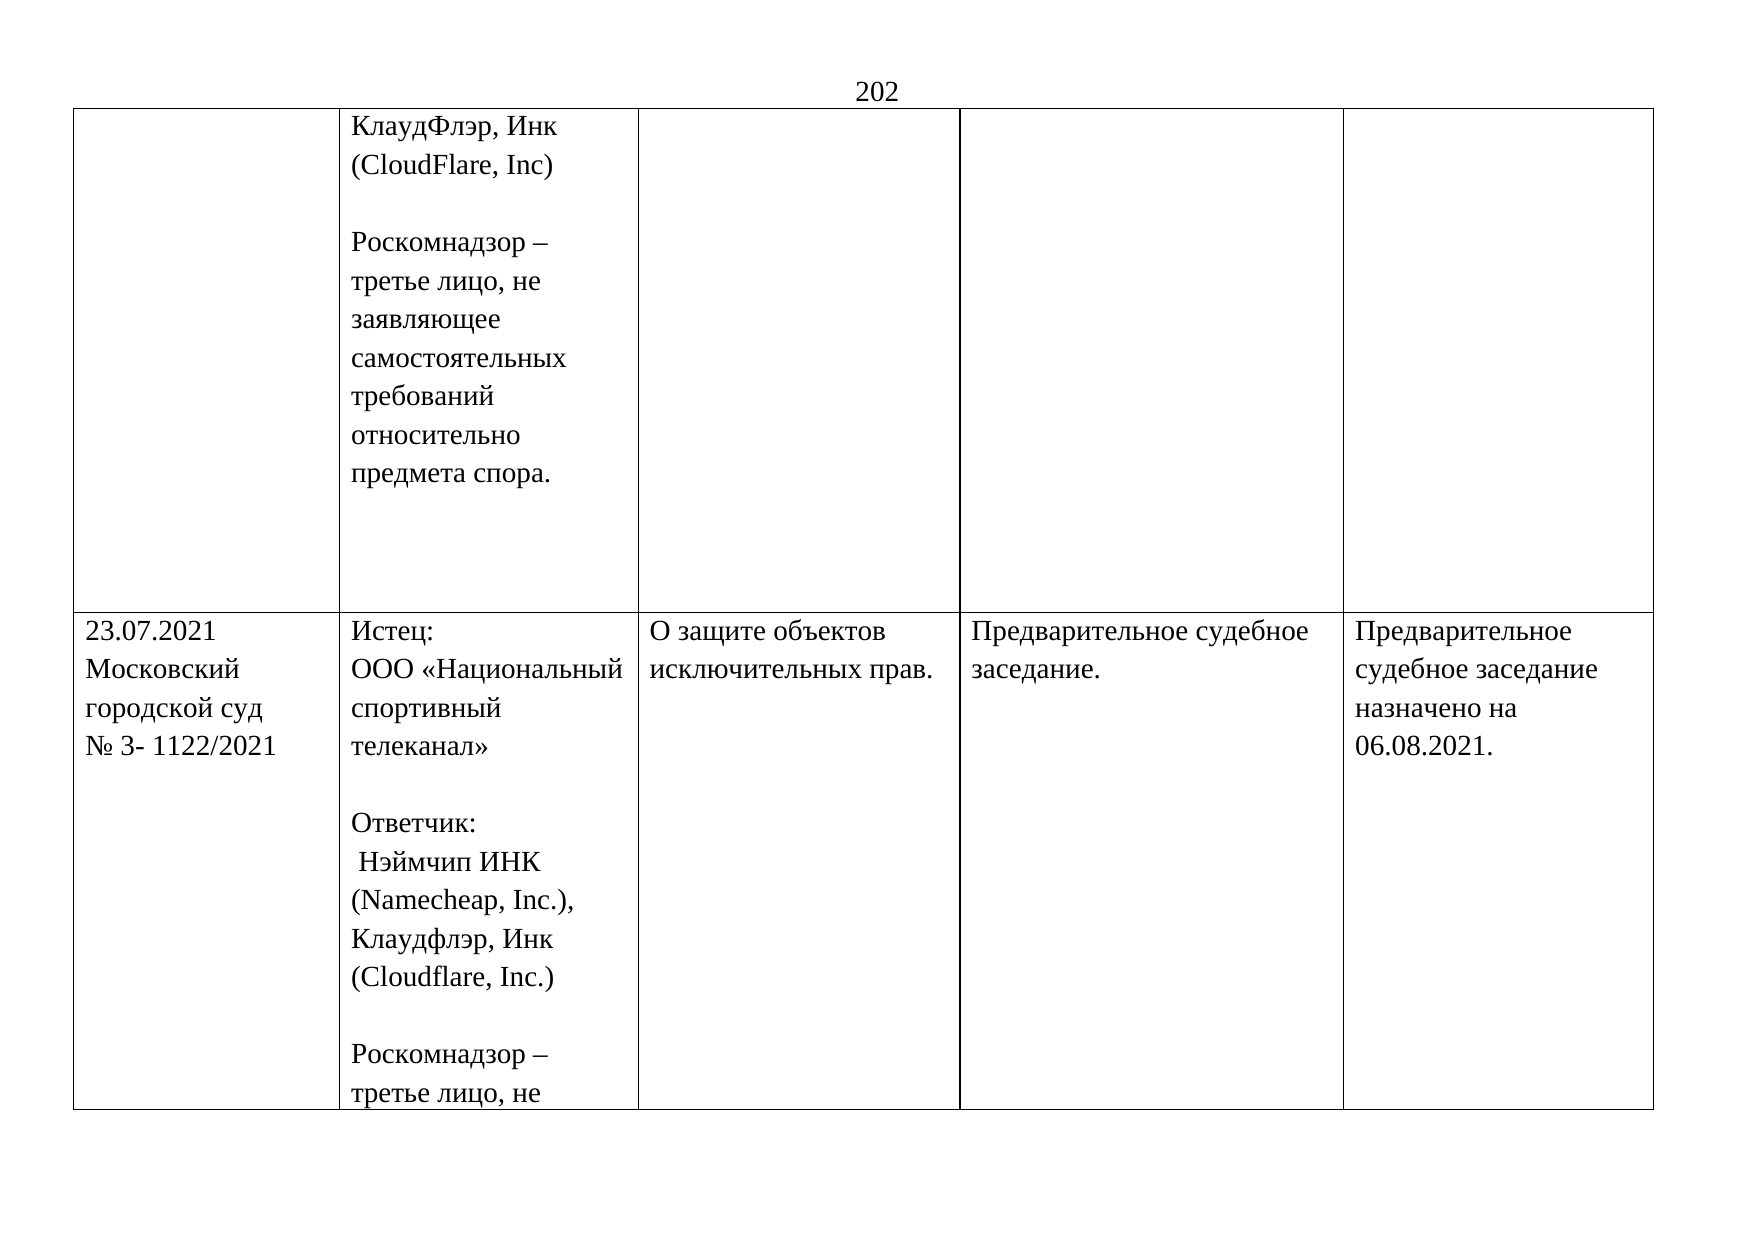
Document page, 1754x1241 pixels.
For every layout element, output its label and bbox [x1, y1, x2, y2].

table_cell [961, 109, 1343, 612]
table_cell [74, 109, 339, 612]
table_cell [74, 613, 339, 1109]
table_cell [340, 613, 638, 1109]
table_cell [1344, 109, 1653, 612]
table_cell [1344, 613, 1653, 1109]
table_cell [961, 613, 1343, 1109]
table_cell [340, 109, 638, 612]
table_cell [639, 109, 959, 612]
table_cell [639, 613, 959, 1109]
